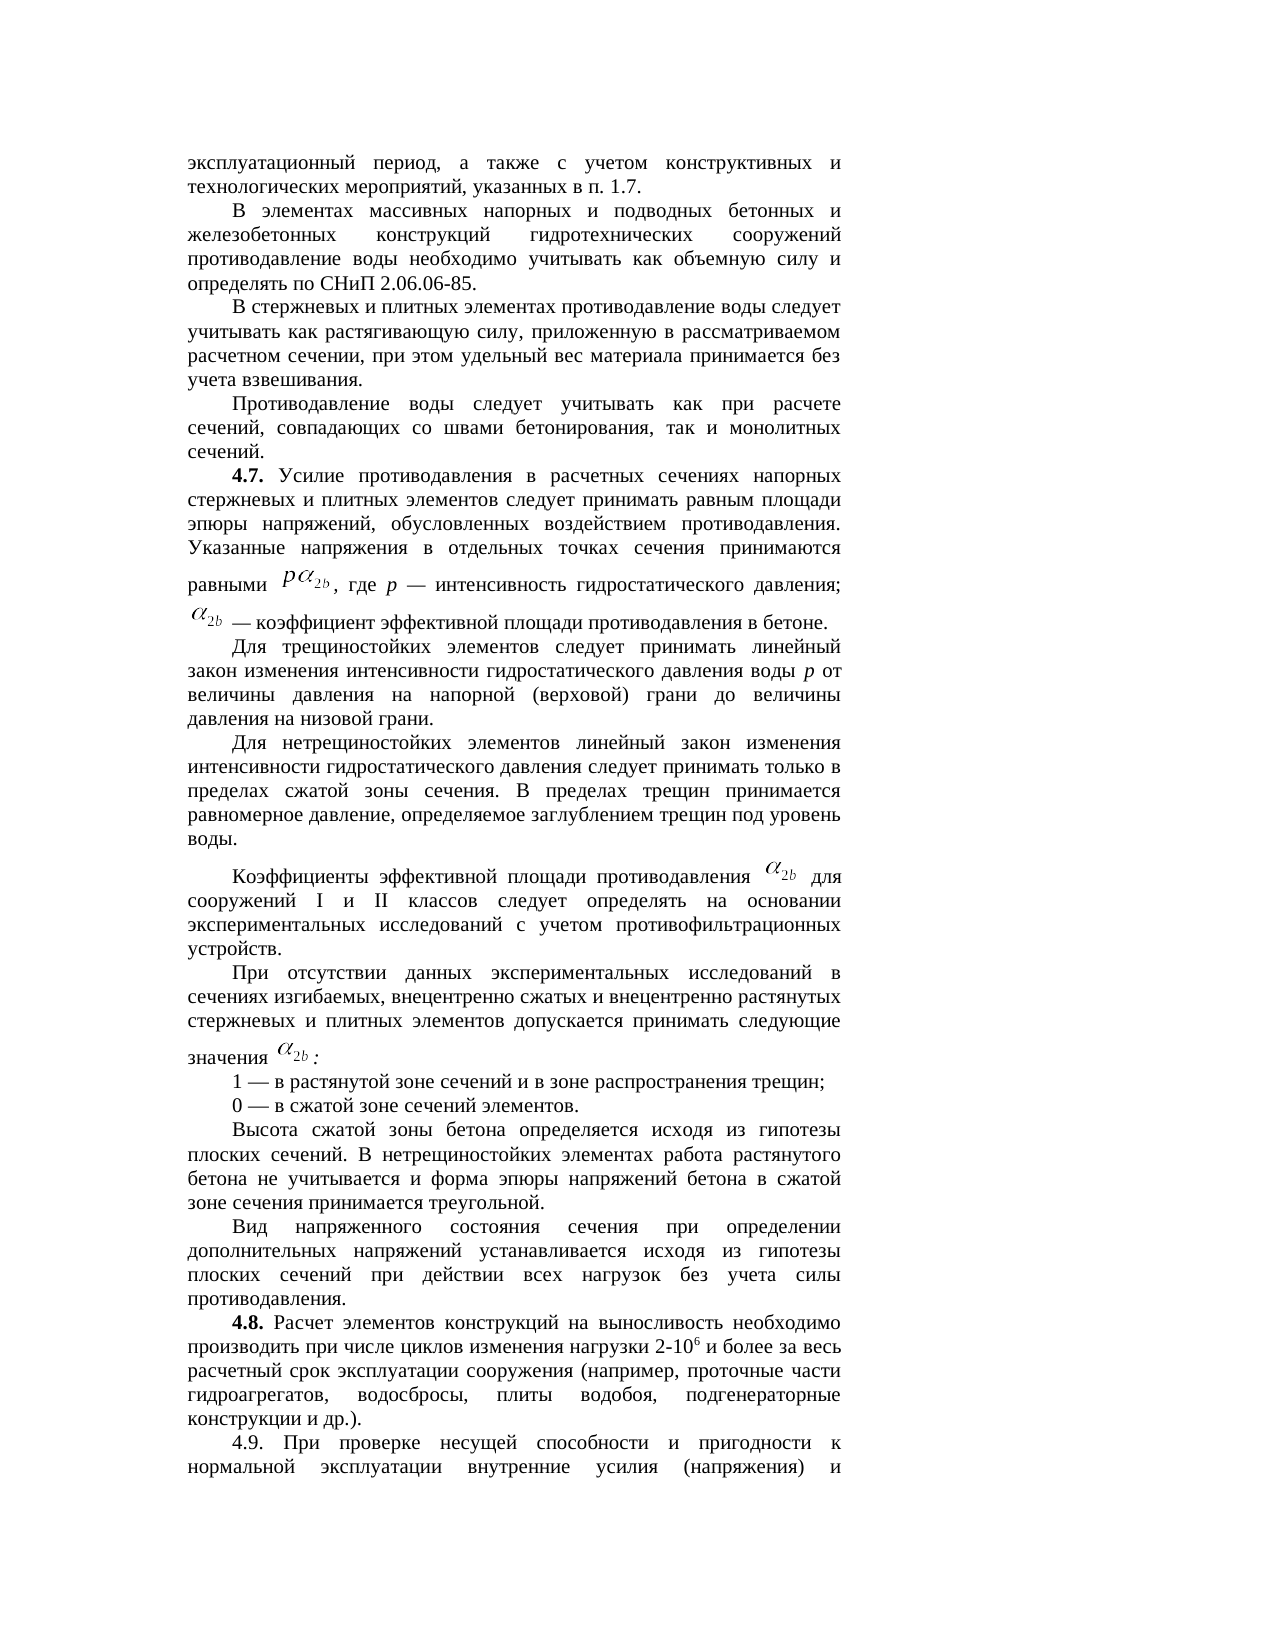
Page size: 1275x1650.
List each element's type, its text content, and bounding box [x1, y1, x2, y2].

text 4.7. Усилие противодавления в расчетных сечениях напорных стержневых и плитных элементов следует принимать равным площади эпюры напряжений, обусловленных воздействием противодавления. Указанные напряжения в отдельных точках сечения принимаются равными , где р — интенсивность гидростатического давления; — коэффициент эффективной площади противодавления в бетоне. [187, 463, 842, 634]
text При отсутствии данных экспериментальных исследований в сечениях изгибаемых, внецентренно сжатых и внецентренно растянутых стержневых и плитных элементов допускается принимать следующие значения : [187, 960, 842, 1069]
text Для нетрещиностойких элементов линейный закон изменения интенсивности гидростатического давления следует принимать только в пределах сжатой зоны сечения. В пределах трещин принимается равномерное давление, определяемое заглублением трещин под уровень воды. [187, 730, 842, 850]
text Для трещиностойких элементов следует принимать линейный закон изменения интенсивности гидростатического давления воды р от величины давления на напорной (верховой) грани до величины давления на низовой грани. [187, 634, 842, 730]
text 0 — в сжатой зоне сечений элементов. [187, 1093, 842, 1117]
text В элементах массивных напорных и подводных бетонных и железобетонных конструкций гидротехнических сооружений противодавление воды необходимо учитывать как объемную силу и определять по СНиП 2.06.06-85. [187, 198, 842, 294]
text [187, 150, 842, 198]
text 1 — в растянутой зоне сечений и в зоне распространения трещин; [187, 1069, 842, 1093]
text Противодавление воды следует учитывать как при расчете сечений, совпадающих со швами бетонирования, так и монолитных сечений. [187, 391, 842, 463]
text В стержневых и плитных элементах противодавление воды следует учитывать как растягивающую силу, приложенную в рассматриваемом расчетном сечении, при этом удельный вес материала принимается без учета взвешивания. [187, 294, 842, 391]
text Коэффициенты эффективной площади противодавления для сооружений I и II классов следует определять на основании экспериментальных исследований с учетом противофильтрационных устройств. [187, 850, 842, 960]
text Вид напряженного состояния сечения при определении дополнительных напряжений устанавливается исходя из гипотезы плоских сечений при действии всех нагрузок без учета силы противодавления. [187, 1213, 842, 1310]
text Высота сжатой зоны бетона определяется исходя из гипотезы плоских сечений. В нетрещиностойких элементах работа растянутого бетона не учитывается и форма эпюры напряжений бетона в сжатой зоне сечения принимается треугольной. [187, 1117, 842, 1213]
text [187, 1430, 842, 1478]
text 4.8. Расчет элементов конструкций на выносливость необходимо производить при числе циклов изменения нагрузки 2-106 и более за весь расчетный срок эксплуатации сооружения (например, проточные части гидроагрегатов, водосбросы, плиты водобоя, подгенераторные конструкции и др.). [187, 1310, 842, 1430]
